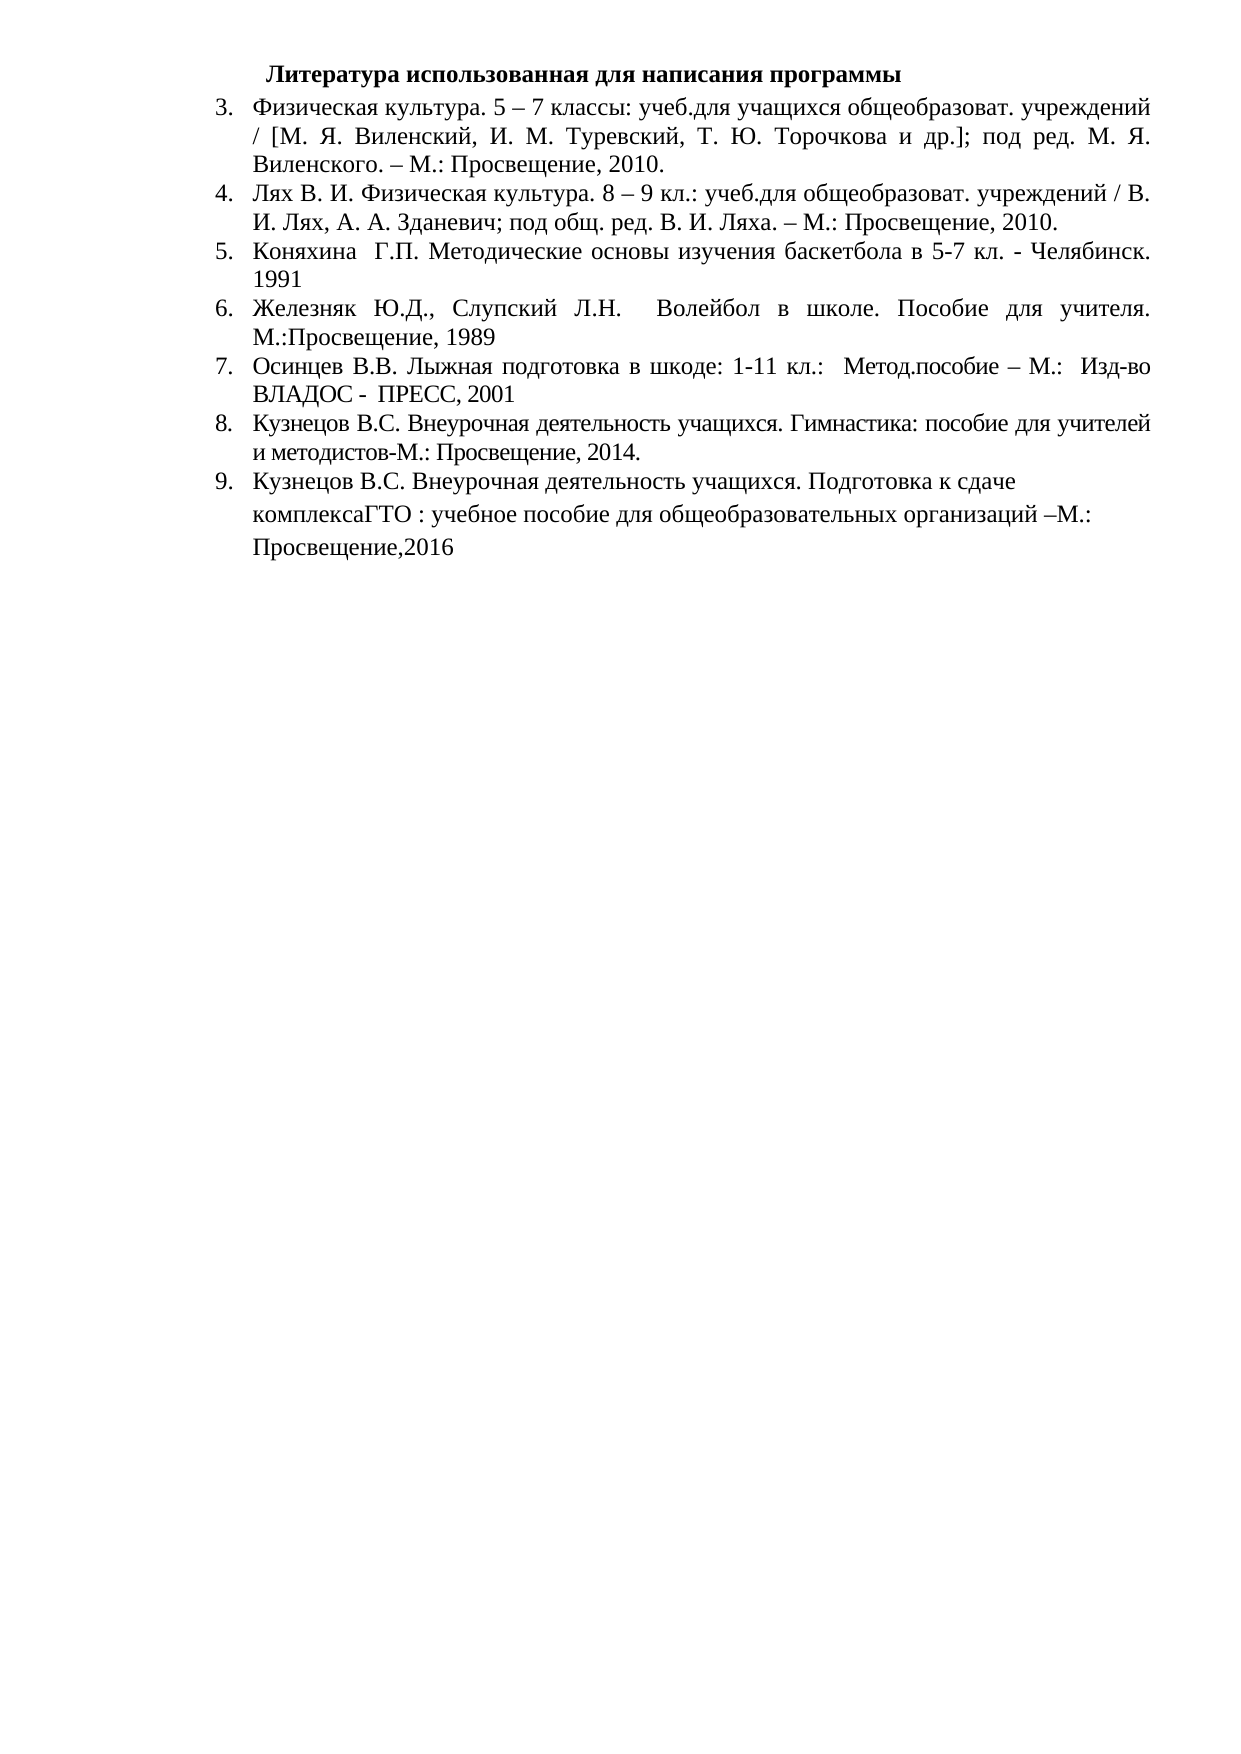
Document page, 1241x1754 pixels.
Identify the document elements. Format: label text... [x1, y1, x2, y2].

list Железняк Ю.Д., Слупский Л.Н. Волейбол в школе. Пособие для учителя. М.:Просвещение, 1989 [215, 293, 1152, 351]
list Кузнецов В.С. Внеурочная деятельность учащихся. Гимнастика: пособие для учителей и методистов-М.: Просвещение, 2014. [215, 408, 1152, 466]
list Физическая культура. 5 – 7 классы: учеб.для учащихся общеобразоват. учреждений / [М. Я. Виленский, И. М. Туревский, Т. Ю. Торочкова и др.]; под ред. М. Я. Виленского. – М.: Просвещение, 2010. [215, 92, 1152, 178]
list Литература использованная для написания программы [266, 59, 1152, 88]
list Кузнецов В.С. Внеурочная деятельность учащихся. Подготовка к сдаче комплексаГТО : учебное пособие для общеобразовательных организаций –М.: Просвещение,2016 [215, 466, 1152, 561]
list Коняхина Г.П. Методические основы изучения баскетбола в 5-7 кл. - Челябинск. 1991 [215, 236, 1152, 293]
list Лях В. И. Физическая культура. 8 – 9 кл.: учеб.для общеобразоват. учреждений / В. И. Лях, А. А. Зданевич; под общ. ред. В. И. Ляха. – М.: Просвещение, 2010. [215, 178, 1152, 236]
list Осинцев В.В. Лыжная подготовка в шкоде: 1-11 кл.: Метод.пособие – М.: Изд-во ВЛАДОС - ПРЕСС, 2001 [215, 351, 1152, 408]
